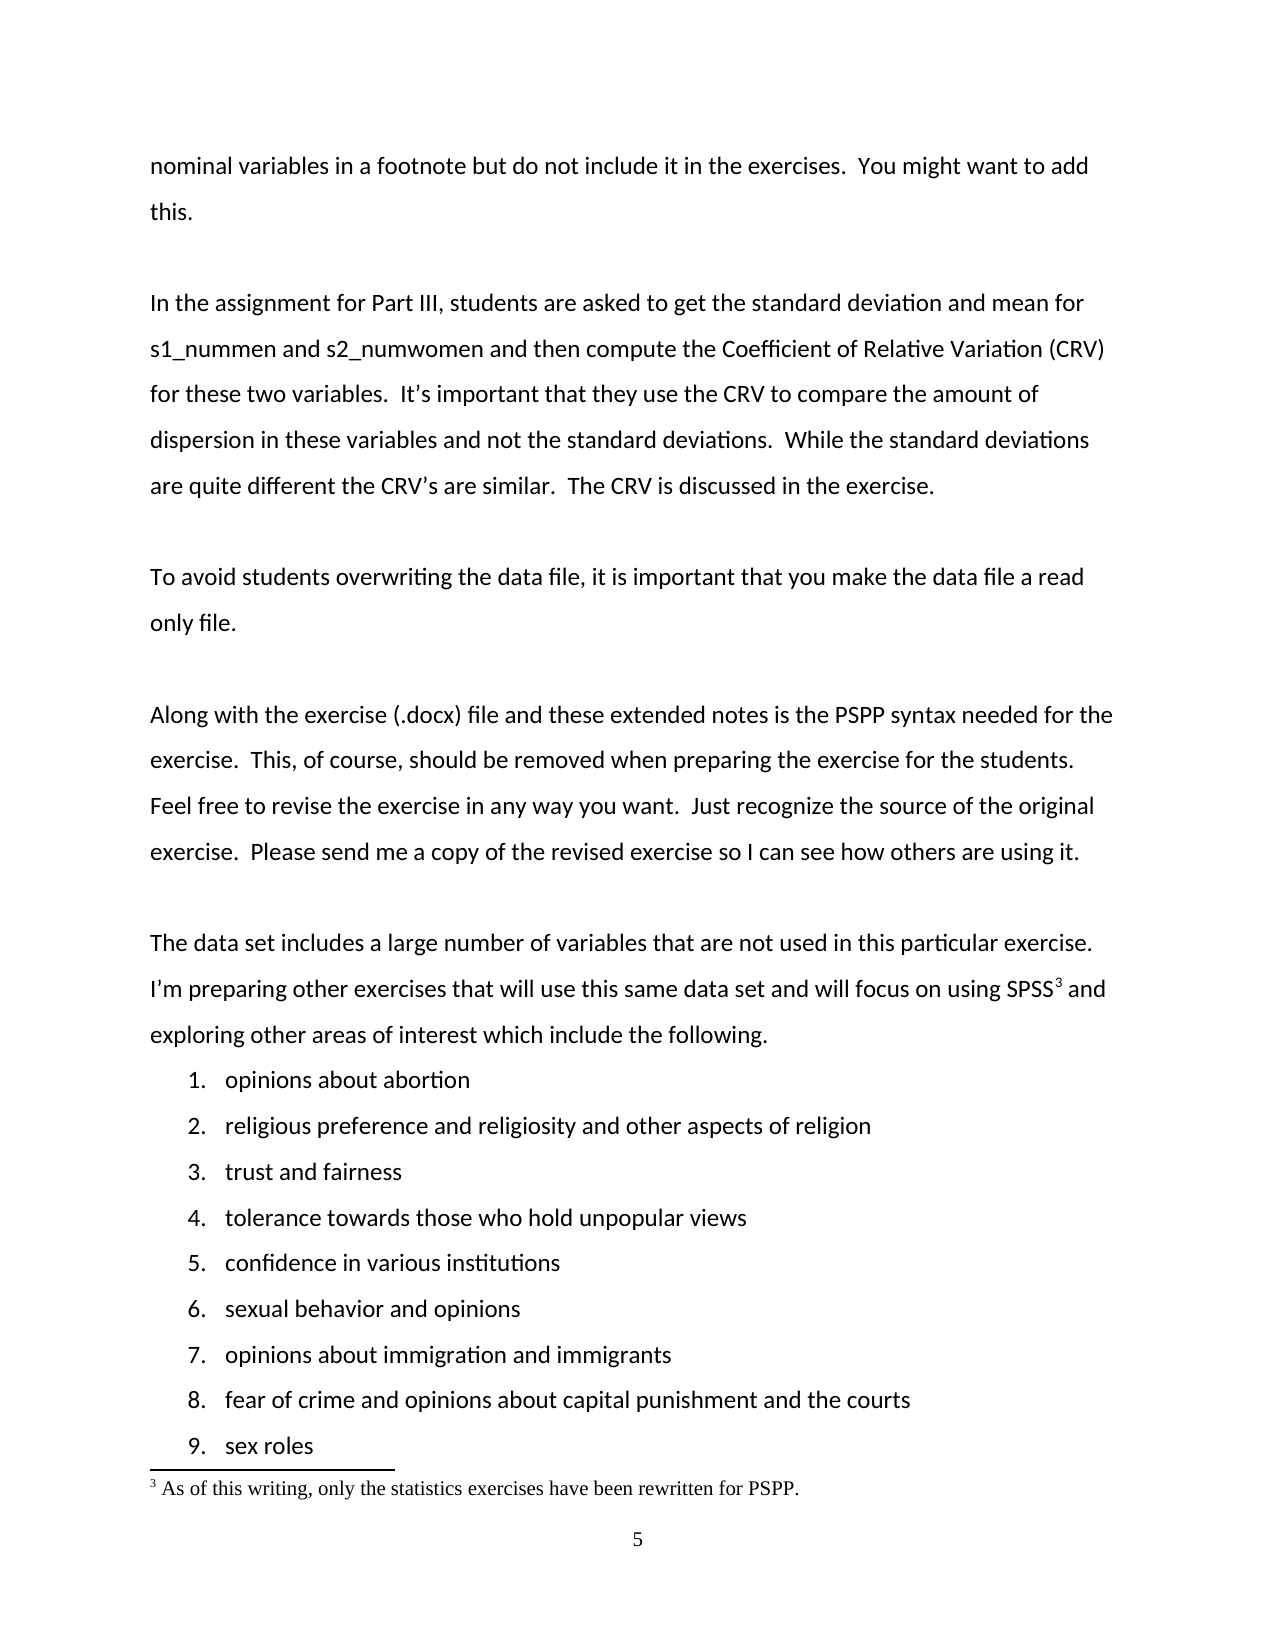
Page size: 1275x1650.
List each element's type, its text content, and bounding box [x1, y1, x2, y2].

text The data set includes a large number of variables that are not used in this particular exercise. I’m preparing other exercises that will use this same data set and will focus on using SPSS and exploring other areas of interest which include the following. [150, 927, 1125, 1049]
list sexual behavior and opinions [187, 1293, 1125, 1324]
text Along with the exercise (.docx) file and these extended notes is the PSPP syntax needed for the exercise. This, of course, should be removed when preparing the exercise for the students. Feel free to revise the exercise in any way you want. Just recognize the source of the original exercise. Please send me a copy of the revised exercise so I can see how others are using it. [150, 699, 1125, 866]
list fear of crime and opinions about capital punishment and the courts [187, 1385, 1125, 1415]
list sex roles [187, 1430, 1125, 1461]
list trust and fairness [187, 1156, 1125, 1187]
list religious preference and religiosity and other aspects of religion [187, 1110, 1125, 1141]
list opinions about abortion [187, 1064, 1125, 1095]
list opinions about immigration and immigrants [187, 1339, 1125, 1369]
list tolerance towards those who hold unpopular views [187, 1202, 1125, 1232]
text In the assignment for Part III, students are asked to get the standard deviation and mean for s1_nummen and s2_numwomen and then compute the Coefficient of Relative Variation (CRV) for these two variables. It’s important that they use the CRV to compare the amount of dispersion in these variables and not the standard deviations. While the standard deviations are quite different the CRV’s are similar. The CRV is discussed in the exercise. [150, 287, 1125, 501]
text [150, 150, 1125, 226]
list confidence in various institutions [187, 1247, 1125, 1278]
text To avoid students overwriting the data file, it is important that you make the data file a read only file. [150, 562, 1125, 638]
